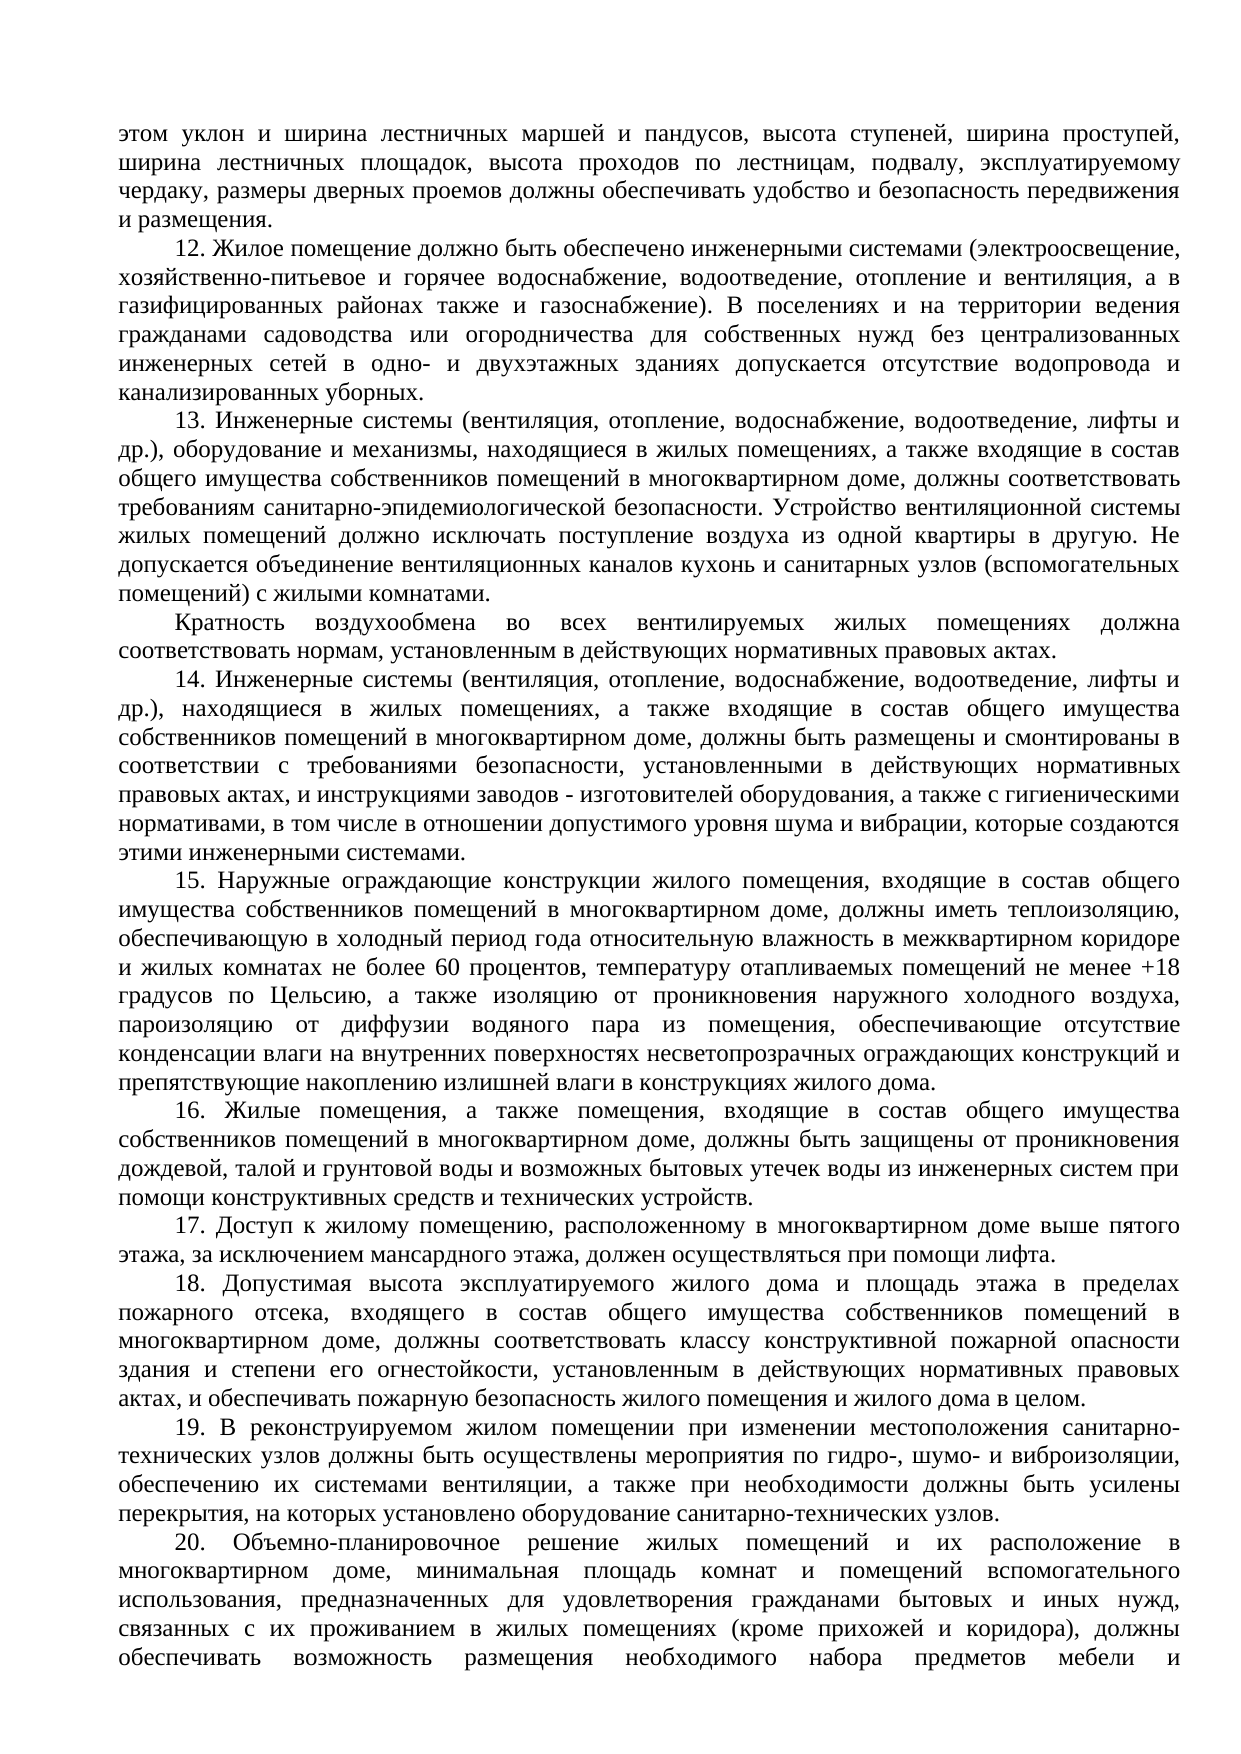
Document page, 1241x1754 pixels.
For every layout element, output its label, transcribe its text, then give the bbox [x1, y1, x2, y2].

text 13. Инженерные системы (вентиляция, отопление, водоснабжение, водоотведение, лифты и др.), оборудование и механизмы, находящиеся в жилых помещениях, а также входящие в состав общего имущества собственников помещений в многоквартирном доме, должны соответствовать требованиям санитарно-эпидемиологической безопасности. Устройство вентиляционной системы жилых помещений должно исключать поступление воздуха из одной квартиры в другую. Не допускается объединение вентиляционных каналов кухонь и санитарных узлов (вспомогательных помещений) с жилыми комнатами. [118, 406, 1181, 607]
text 16. Жилые помещения, а также помещения, входящие в состав общего имущества собственников помещений в многоквартирном доме, должны быть защищены от проникновения дождевой, талой и грунтовой воды и возможных бытовых утечек воды из инженерных систем при помощи конструктивных средств и технических устройств. [118, 1096, 1181, 1211]
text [118, 1527, 1181, 1671]
text 17. Доступ к жилому помещению, расположенному в многоквартирном доме выше пятого этажа, за исключением мансардного этажа, должен осуществляться при помощи лифта. [118, 1211, 1181, 1268]
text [118, 118, 1181, 233]
text 19. В реконструируемом жилом помещении при изменении местоположения санитарно-технических узлов должны быть осуществлены мероприятия по гидро-, шумо- и виброизоляции, обеспечению их системами вентиляции, а также при необходимости должны быть усилены перекрытия, на которых установлено оборудование санитарно-технических узлов. [118, 1412, 1181, 1527]
text 12. Жилое помещение должно быть обеспечено инженерными системами (электроосвещение, хозяйственно-питьевое и горячее водоснабжение, водоотведение, отопление и вентиляция, а в газифицированных районах также и газоснабжение). В поселениях и на территории ведения гражданами садоводства или огородничества для собственных нужд без централизованных инженерных сетей в одно- и двухэтажных зданиях допускается отсутствие водопровода и канализированных уборных. [118, 233, 1181, 406]
text 14. Инженерные системы (вентиляция, отопление, водоснабжение, водоотведение, лифты и др.), находящиеся в жилых помещениях, а также входящие в состав общего имущества собственников помещений в многоквартирном доме, должны быть размещены и смонтированы в соответствии с требованиями безопасности, установленными в действующих нормативных правовых актах, и инструкциями заводов - изготовителей оборудования, а также с гигиеническими нормативами, в том числе в отношении допустимого уровня шума и вибрации, которые создаются этими инженерными системами. [118, 664, 1181, 866]
text Кратность воздухообмена во всех вентилируемых жилых помещениях должна соответствовать нормам, установленным в действующих нормативных правовых актах. [118, 607, 1181, 664]
text 18. Допустимая высота эксплуатируемого жилого дома и площадь этажа в пределах пожарного отсека, входящего в состав общего имущества собственников помещений в многоквартирном доме, должны соответствовать классу конструктивной пожарной опасности здания и степени его огнестойкости, установленным в действующих нормативных правовых актах, и обеспечивать пожарную безопасность жилого помещения и жилого дома в целом. [118, 1268, 1181, 1412]
text 15. Наружные ограждающие конструкции жилого помещения, входящие в состав общего имущества собственников помещений в многоквартирном доме, должны иметь теплоизоляцию, обеспечивающую в холодный период года относительную влажность в межквартирном коридоре и жилых комнатах не более 60 процентов, температуру отапливаемых помещений не менее +18 градусов по Цельсию, а также изоляцию от проникновения наружного холодного воздуха, пароизоляцию от диффузии водяного пара из помещения, обеспечивающие отсутствие конденсации влаги на внутренних поверхностях несветопрозрачных ограждающих конструкций и препятствующие накоплению излишней влаги в конструкциях жилого дома. [118, 866, 1181, 1096]
